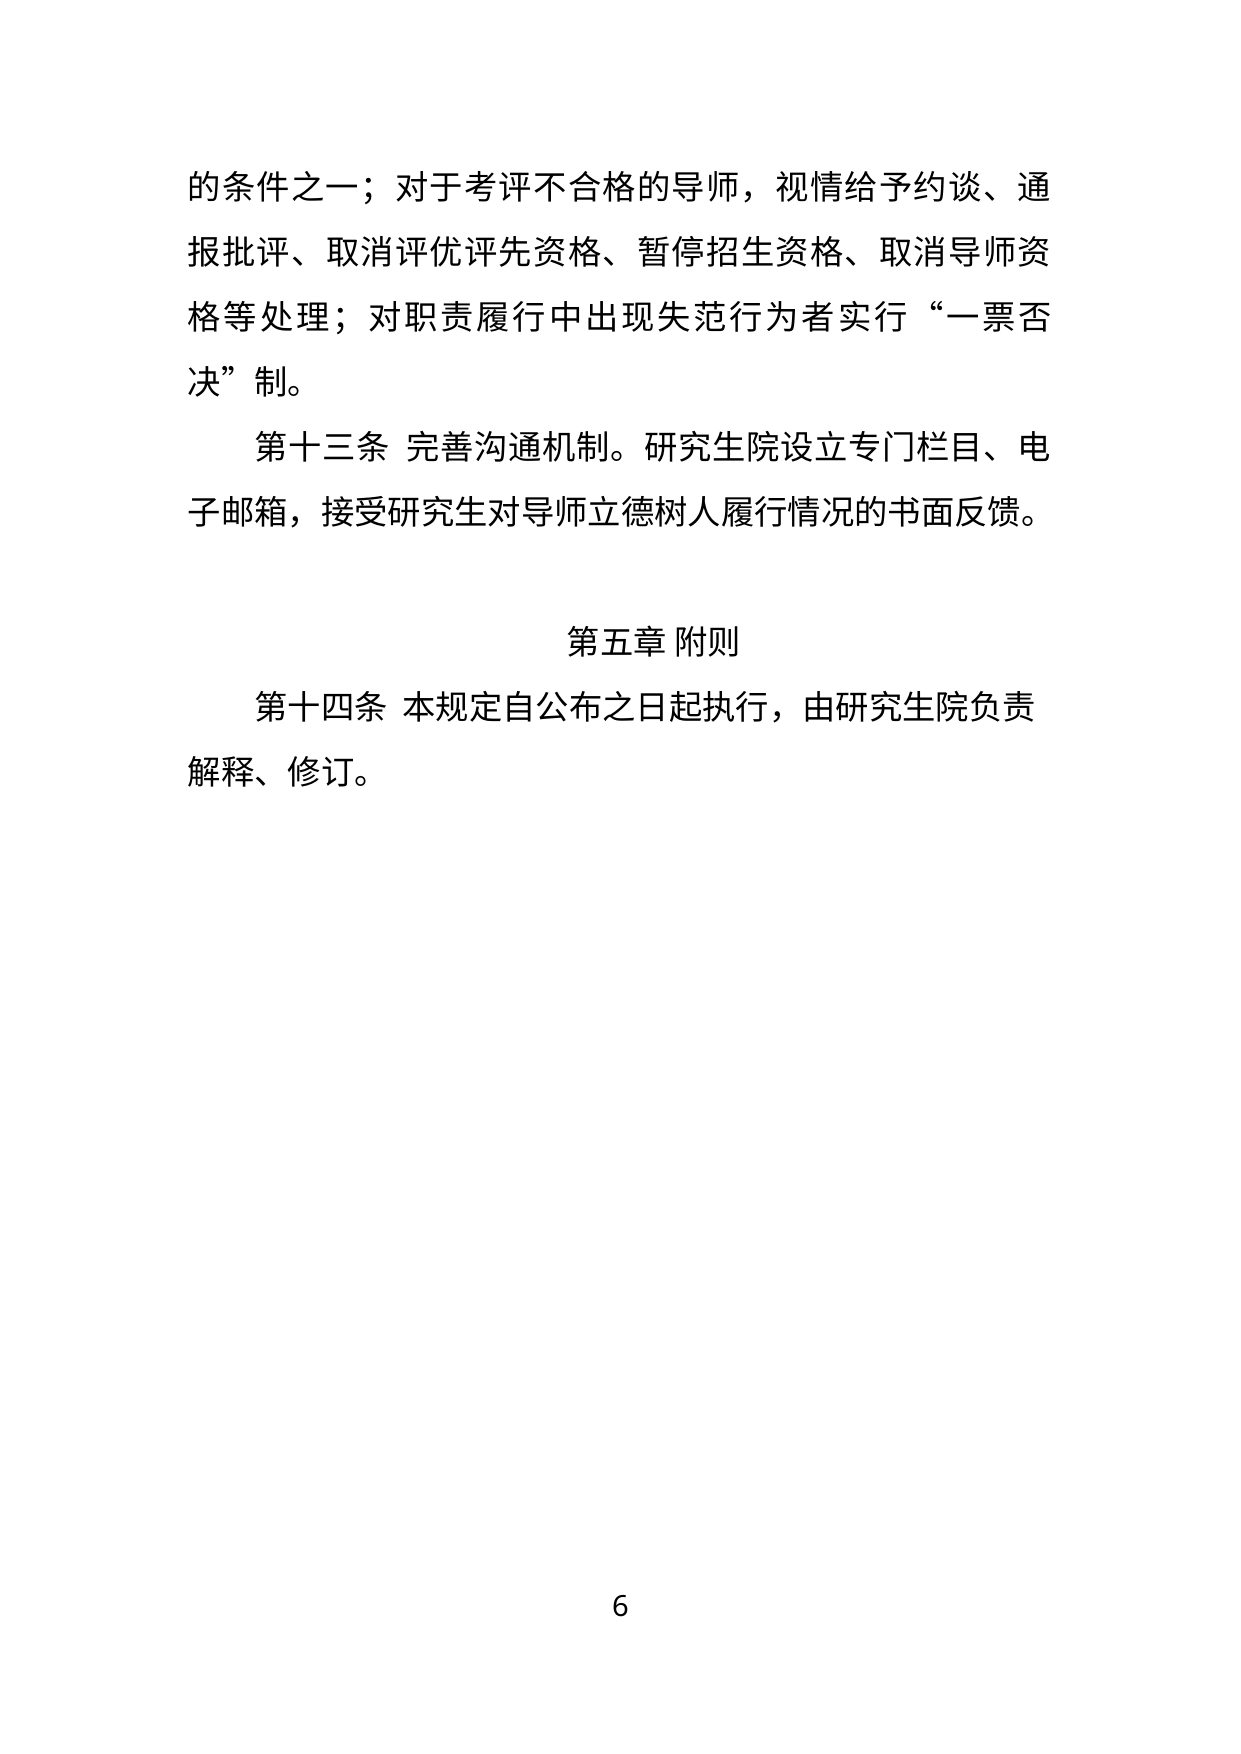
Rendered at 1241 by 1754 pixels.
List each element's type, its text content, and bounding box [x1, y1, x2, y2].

text 第五章 附则 [187, 608, 1053, 673]
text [187, 153, 1053, 413]
text 第十四条 本规定自公布之日起执行，由研究生院负责解释、修订。 [187, 673, 1053, 803]
text 第十三条 完善沟通机制。研究生院设立专门栏目、电子邮箱，接受研究生对导师立德树人履行情况的书面反馈。 [187, 413, 1053, 543]
